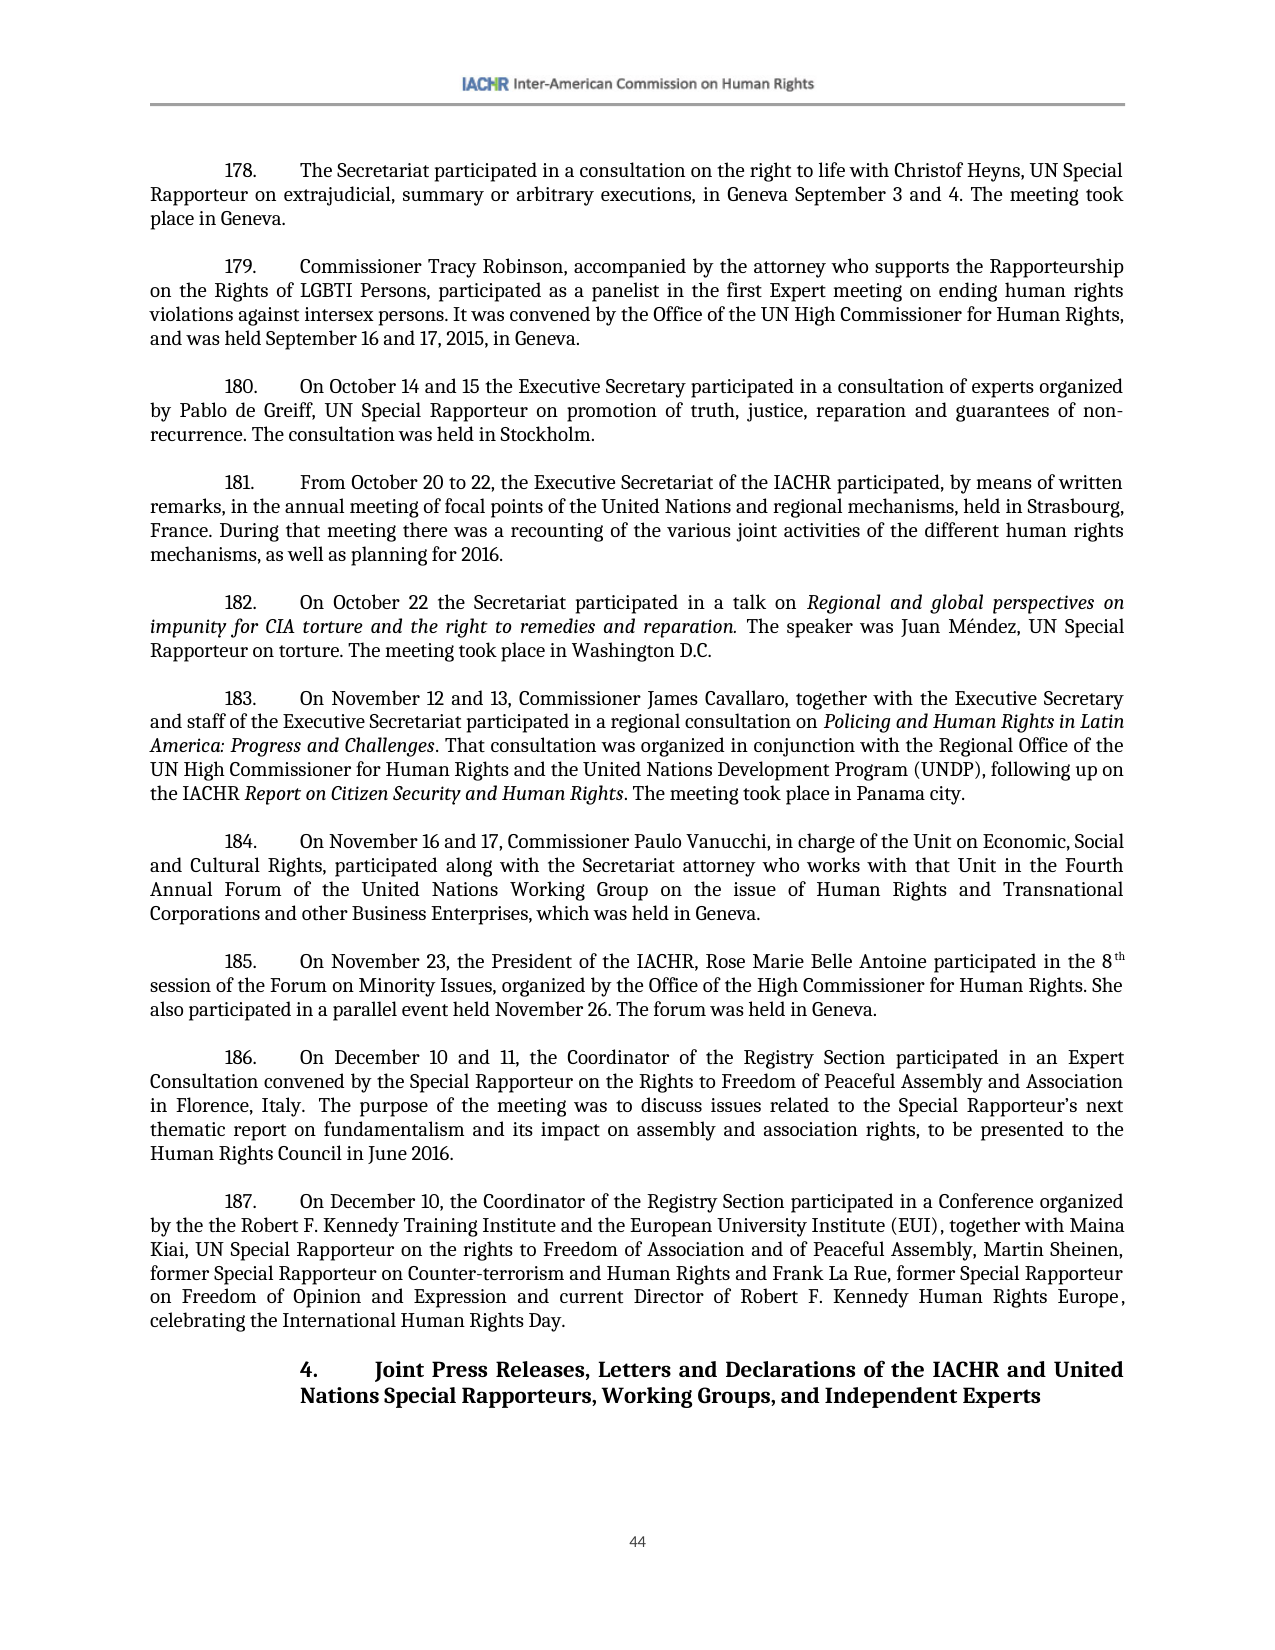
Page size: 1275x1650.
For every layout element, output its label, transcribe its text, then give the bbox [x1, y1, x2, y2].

list On December 10, the Coordinator of the Registry Section participated in a Conference organized by the the Robert F. Kennedy Training Institute and the European University Institute (EUI), together with Maina Kiai, UN Special Rapporteur on the rights to Freedom of Association and of Peaceful Assembly, Martin Sheinen, former Special Rapporteur on Counter-terrorism and Human Rights and Frank La Rue, former Special Rapporteur on Freedom of Opinion and Expression and current Director of Robert F. Kennedy Human Rights Europe, celebrating the International Human Rights Day. [150, 1189, 1125, 1333]
list From October 20 to 22, the Executive Secretariat of the IACHR participated, by means of written remarks, in the annual meeting of focal points of the United Nations and regional mechanisms, held in Strasbourg, France. During that meeting there was a recounting of the various joint activities of the different human rights mechanisms, as well as planning for 2016. [150, 471, 1125, 566]
list On December 10 and 11, the Coordinator of the Registry Section participated in an Expert Consultation convened by the Special Rapporteur on the Rights to Freedom of Peaceful Assembly and Association in Florence, Italy. The purpose of the meeting was to discuss issues related to the Special Rapporteur’s next thematic report on fundamentalism and its impact on assembly and association rights, to be presented to the Human Rights Council in June 2016. [150, 1046, 1125, 1165]
list On October 22 the Secretariat participated in a talk on Regional and global perspectives on impunity for CIA torture and the right to remedies and reparation. The speaker was Juan Méndez, UN Special Rapporteur on torture. The meeting took place in Washington D.C. [150, 590, 1125, 662]
picture [450, 75, 826, 93]
list On November 12 and 13, Commissioner James Cavallaro, together with the Executive Secretary and staff of the Executive Secretariat participated in a regional consultation on Policing and Human Rights in Latin America: Progress and Challenges. That consultation was organized in conjunction with the Regional Office of the UN High Commissioner for Human Rights and the United Nations Development Program (UNDP), following up on the IACHR Report on Citizen Security and Human Rights. The meeting took place in Panama city. [150, 686, 1125, 806]
list Commissioner Tracy Robinson, accompanied by the attorney who supports the Rapporteurship on the Rights of LGBTI Persons, participated as a panelist in the first Expert meeting on ending human rights violations against intersex persons. It was convened by the Office of the UN High Commissioner for Human Rights, and was held September 16 and 17, 2015, in Geneva. [150, 255, 1125, 351]
subtitle 4. Joint Press Releases, Letters and Declarations of the IACHR and United Nations Special Rapporteurs, Working Groups, and Independent Experts [300, 1357, 1125, 1410]
list On November 23, the President of the IACHR, Rose Marie Belle Antoine participated in the 8th session of the Forum on Minority Issues, organized by the Office of the High Commissioner for Human Rights. She also participated in a parallel event held November 26. The forum was held in Geneva. [150, 950, 1125, 1022]
list On November 16 and 17, Commissioner Paulo Vanucchi, in charge of the Unit on Economic, Social and Cultural Rights, participated along with the Secretariat attorney who works with that Unit in the Fourth Annual Forum of the United Nations Working Group on the issue of Human Rights and Transnational Corporations and other Business Enterprises, which was held in Geneva. [150, 830, 1125, 926]
list The Secretariat participated in a consultation on the right to life with Christof Heyns, UN Special Rapporteur on extrajudicial, summary or arbitrary executions, in Geneva September 3 and 4. The meeting took place in Geneva. [150, 159, 1125, 231]
list On October 14 and 15 the Executive Secretary participated in a consultation of experts organized by Pablo de Greiff, UN Special Rapporteur on promotion of truth, justice, reparation and guarantees of non-recurrence. The consultation was held in Stockholm. [150, 375, 1125, 447]
